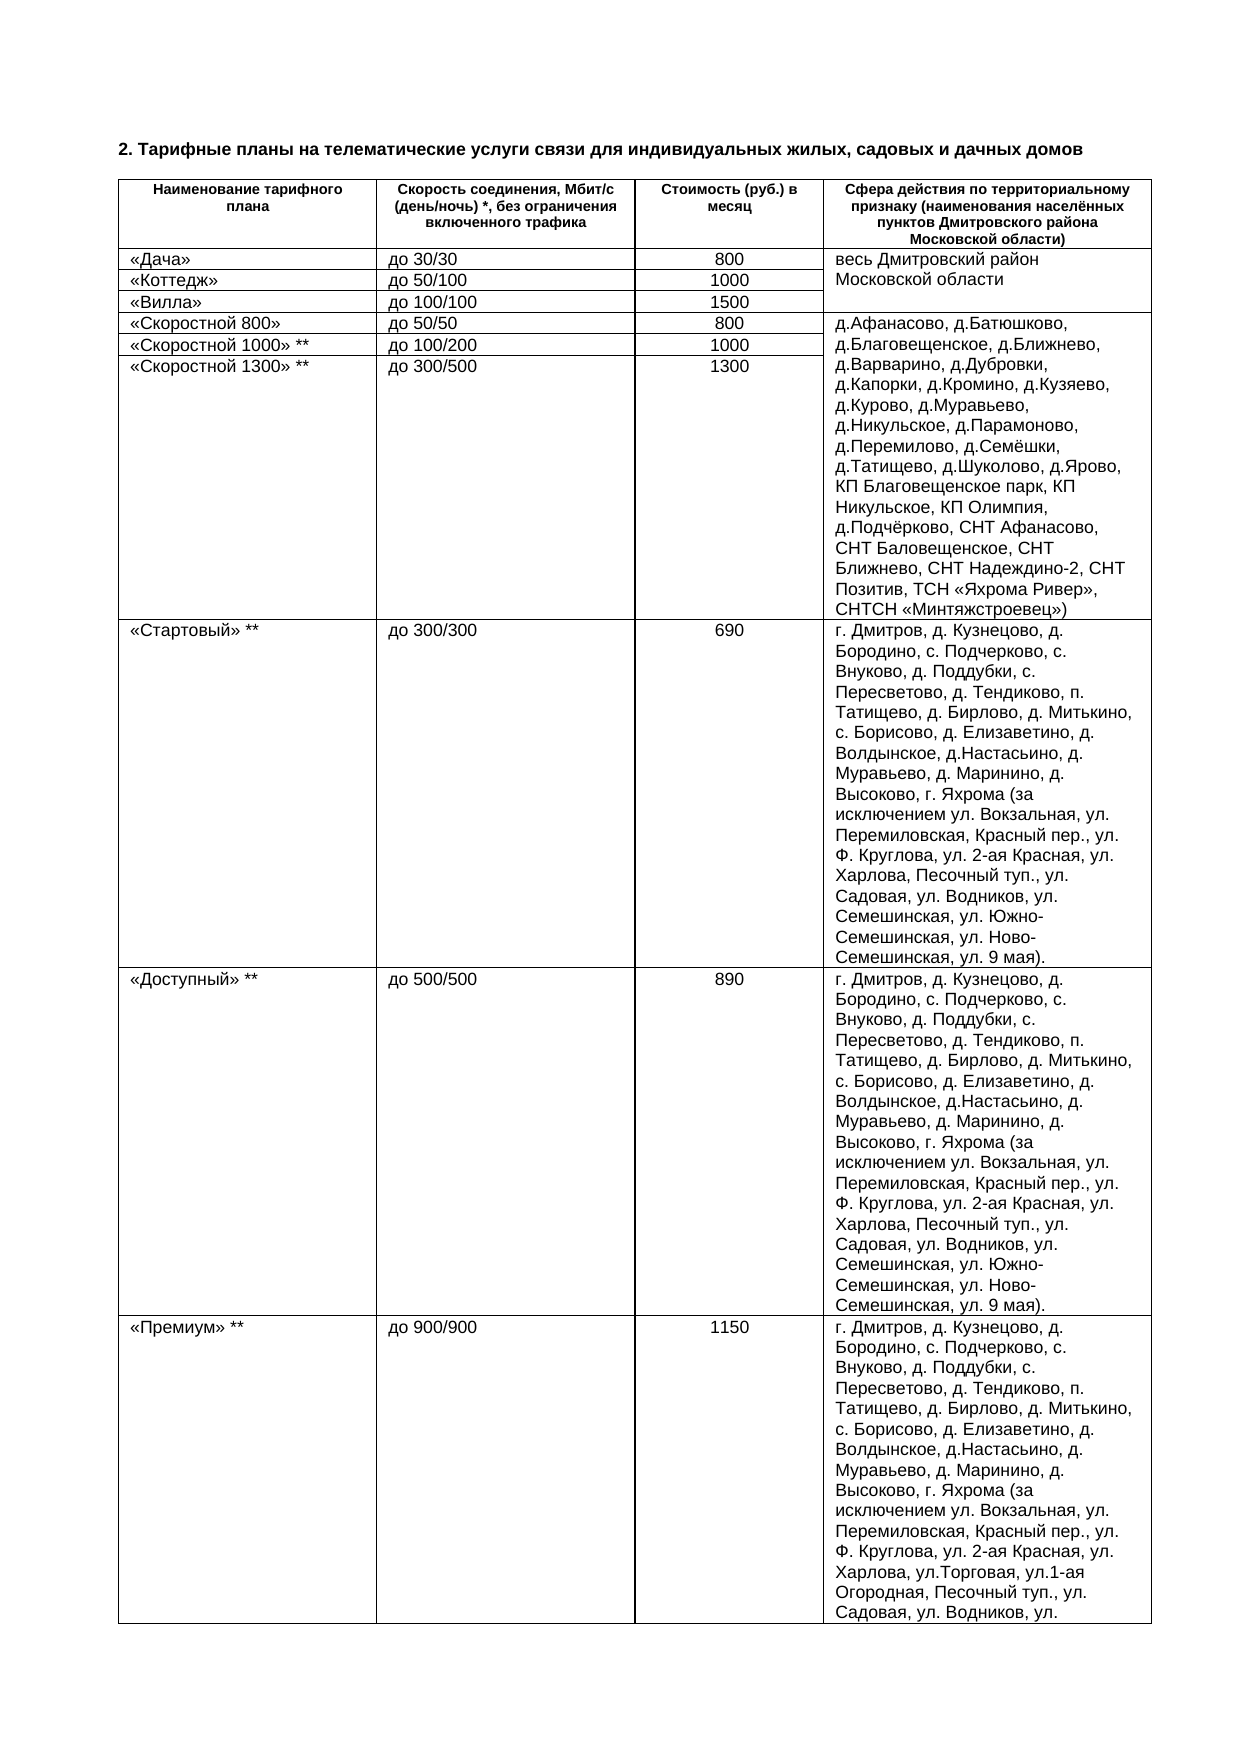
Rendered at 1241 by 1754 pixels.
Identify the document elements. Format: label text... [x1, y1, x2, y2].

table_cell до 100/200 [377, 334, 634, 355]
table_cell г. Дмитров, д. Кузнецово, д. Бородино, с. Подчерково, с. Внуково, д. Поддубки, с. Пересветово, д. Тендиково, п. Татищево, д. Бирлово, д. Митькино, с. Борисово, д. Елизаветино, д. Волдынское, д.Настасьино, д. Муравьево, д. Маринино, д. Высоково, г. Яхрома (за исключением ул. Вокзальная, ул. Перемиловская, Красный пер., ул. Ф. Круглова, ул. 2-ая Красная, ул. Харлова, Песочный туп., ул. Садовая, ул. Водников, ул. Семешинская, ул. Южно-Семешинская, ул. Ново-Семешинская, ул. 9 мая). [824, 968, 1151, 1315]
table_cell 690 [636, 620, 823, 967]
table_cell до 30/30 [377, 249, 634, 269]
table_cell «Дача» [119, 249, 376, 269]
table_cell «Скоростной 1300» ** [119, 356, 376, 619]
table_cell «Стартовый» ** [119, 620, 376, 967]
table_cell до 50/50 [377, 313, 634, 333]
table_cell до 300/500 [377, 356, 634, 619]
table_cell д.Афанасово, д.Батюшково, д.Благовещенское, д.Ближнево, д.Варварино, д.Дубровки, д.Капорки, д.Кромино, д.Кузяево, д.Курово, д.Муравьево, д.Никульское, д.Парамоново, д.Перемилово, д.Семёшки, д.Татищево, д.Шуколово, д.Ярово, КП Благовещенское парк, КП Никульское, КП Олимпия, д.Подчёрково, СНТ Афанасово, СНТ Баловещенское, СНТ Ближнево, СНТ Надеждино-2, СНТ Позитив, ТСН «Яхрома Ривер», СНТСН «Минтяжстроевец») [824, 313, 1151, 619]
table_cell «Вилла» [119, 291, 376, 312]
table_cell 890 [636, 968, 823, 1315]
table_cell «Коттедж» [119, 270, 376, 290]
table_cell «Премиум» ** [119, 1316, 376, 1623]
table_cell 1500 [636, 291, 823, 312]
text 2. Тарифные планы на телематические услуги связи для индивидуальных жилых, садовых и дачных домов [118, 138, 1152, 159]
table_cell 1300 [636, 356, 823, 619]
table_header Стоимость (руб.) в месяц [636, 180, 823, 247]
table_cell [824, 1316, 1151, 1623]
table_cell г. Дмитров, д. Кузнецово, д. Бородино, с. Подчерково, с. Внуково, д. Поддубки, с. Пересветово, д. Тендиково, п. Татищево, д. Бирлово, д. Митькино, с. Борисово, д. Елизаветино, д. Волдынское, д.Настасьино, д. Муравьево, д. Маринино, д. Высоково, г. Яхрома (за исключением ул. Вокзальная, ул. Перемиловская, Красный пер., ул. Ф. Круглова, ул. 2-ая Красная, ул. Харлова, Песочный туп., ул. Садовая, ул. Водников, ул. Семешинская, ул. Южно-Семешинская, ул. Ново-Семешинская, ул. 9 мая). [824, 620, 1151, 967]
table_header Скорость соединения, Мбит/с (день/ночь) *, без ограничения включенного трафика [377, 180, 634, 247]
table_cell «Доступный» ** [119, 968, 376, 1315]
table_cell до 300/300 [377, 620, 634, 967]
table_cell до 50/100 [377, 270, 634, 290]
table_cell до 500/500 [377, 968, 634, 1315]
table_cell 1150 [636, 1316, 823, 1623]
table_cell 800 [636, 249, 823, 269]
table_cell 1000 [636, 270, 823, 290]
table_cell до 100/100 [377, 291, 634, 312]
table_cell 1000 [636, 334, 823, 355]
table_cell «Скоростной 1000» ** [119, 334, 376, 355]
table_header Сфера действия по территориальному признаку (наименования населённых пунктов Дмитровского района Московской области) [824, 180, 1151, 247]
table_cell до 900/900 [377, 1316, 634, 1623]
table_cell 800 [636, 313, 823, 333]
table_header Наименование тарифного плана [119, 180, 376, 247]
table_cell «Скоростной 800» [119, 313, 376, 333]
table_cell весь Дмитровский район Московской области [824, 249, 1151, 312]
